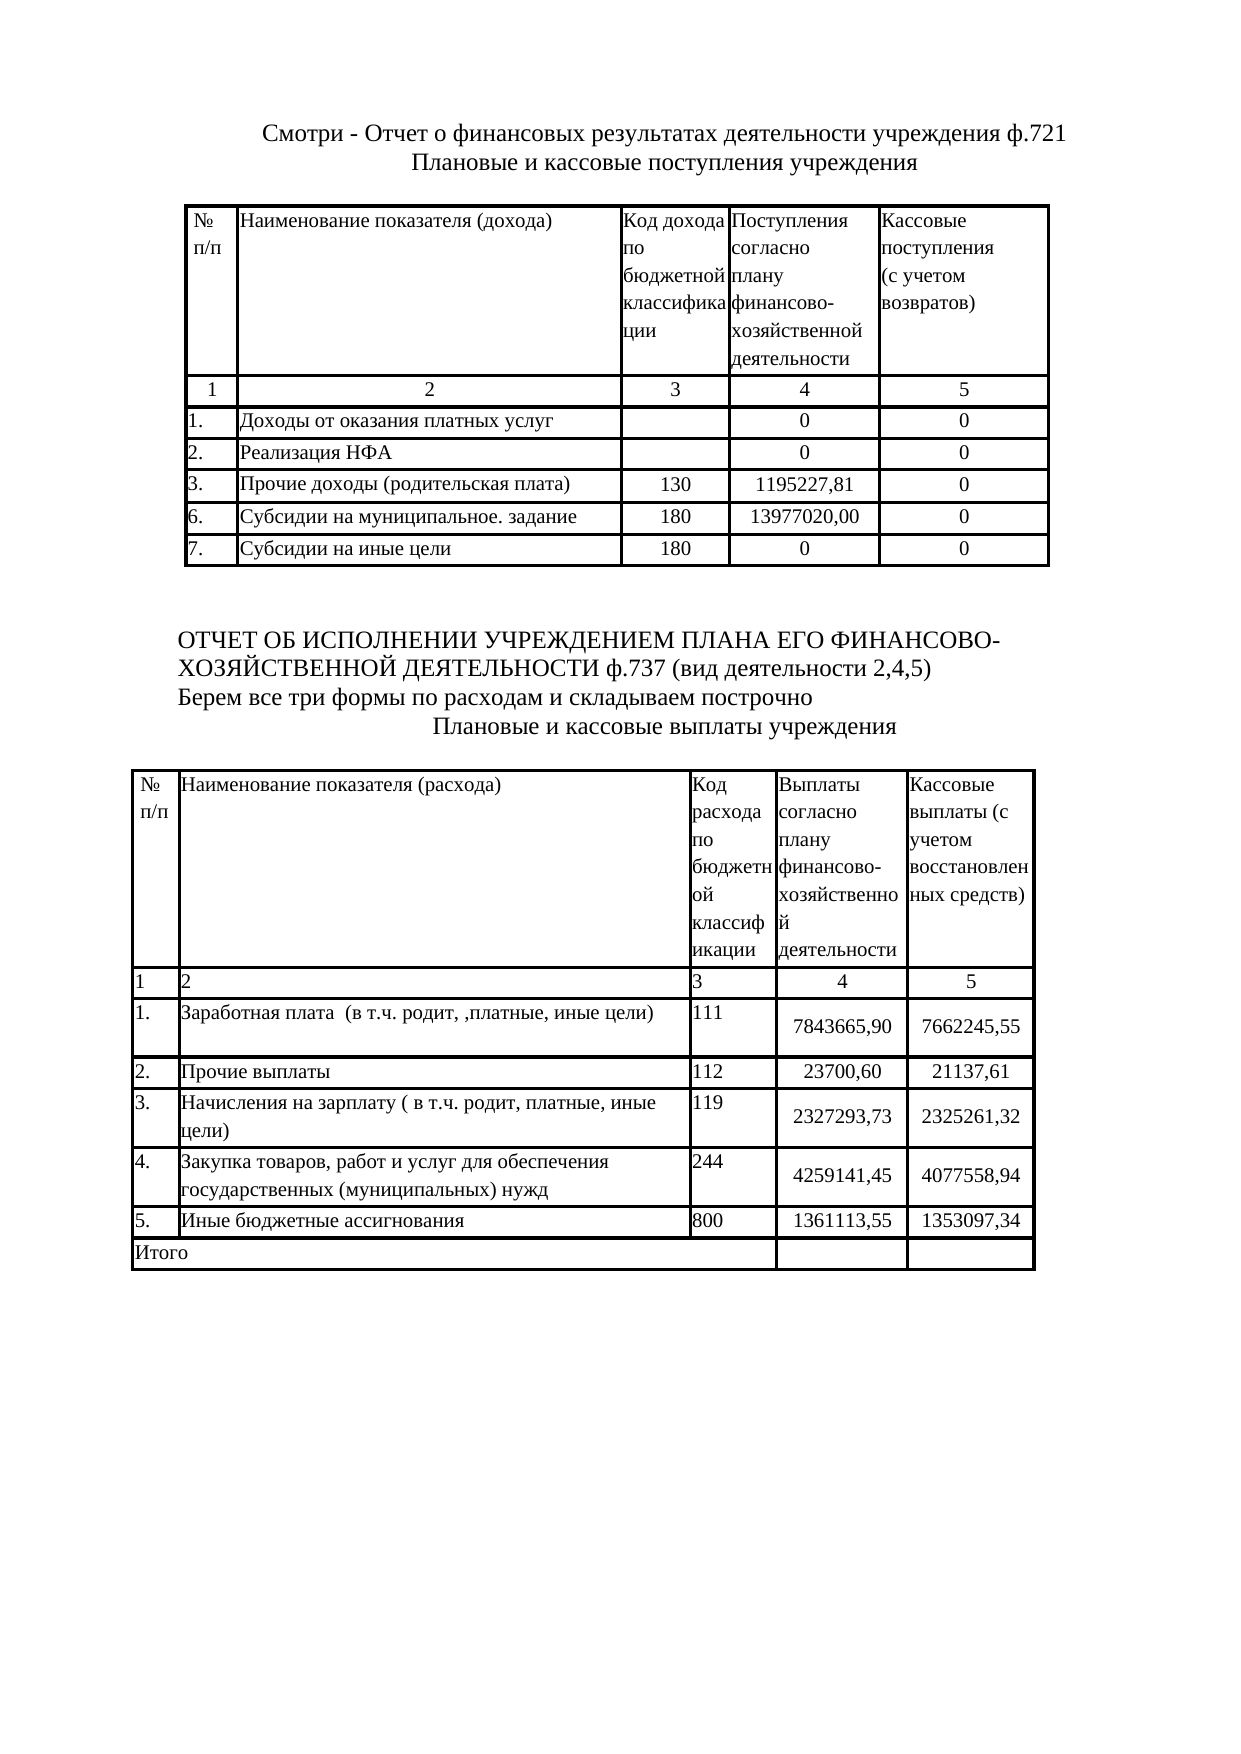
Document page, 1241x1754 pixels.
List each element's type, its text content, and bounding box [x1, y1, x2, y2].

text Плановые и кассовые поступления учреждения [177, 147, 1152, 176]
table_cell [778, 1240, 906, 1268]
table_cell [623, 440, 728, 468]
table_cell 800 [692, 1208, 775, 1236]
table_cell 5 [909, 969, 1032, 997]
table_cell [909, 1240, 1032, 1268]
table_cell 1. [134, 1000, 178, 1055]
table_cell 4 [778, 969, 906, 997]
table_cell 3 [623, 377, 728, 405]
table_header № п/п [134, 772, 178, 966]
table_header Наименование показателя (дохода) [239, 208, 620, 374]
table_cell 180 [623, 504, 728, 533]
table_cell 112 [692, 1059, 775, 1087]
table_cell Итого [134, 1240, 775, 1268]
table_cell 4259141,45 [778, 1149, 906, 1205]
table_cell 130 [623, 471, 728, 501]
table_cell 3 [692, 969, 775, 997]
table_cell 7843665,90 [778, 1000, 906, 1055]
table_header Наименование показателя (расхода) [181, 772, 689, 966]
table_cell 4077558,94 [909, 1149, 1032, 1205]
table_cell [623, 409, 728, 437]
table_header Код дохода по бюджетной классификации [623, 208, 728, 374]
table_cell 3. [134, 1090, 178, 1146]
table_cell Закупка товаров, работ и услуг для обеспечения государственных (муниципальных) нужд [181, 1149, 689, 1205]
table_cell 4 [731, 377, 878, 405]
table_cell 5 [881, 377, 1047, 405]
table_cell 0 [881, 440, 1047, 468]
table_header Поступления согласно плану финансово- хозяйственной деятельности [731, 208, 878, 374]
table_header Код расхода по бюджетной классификации [692, 772, 775, 966]
table_cell 1 [134, 969, 178, 997]
table_cell Прочие выплаты [181, 1059, 689, 1087]
table_cell 1361113,55 [778, 1208, 906, 1236]
table_cell Прочие доходы (родительская плата) [239, 471, 620, 501]
table_cell Субсидии на иные цели [239, 536, 620, 564]
text Смотри - Отчет о финансовых результатах деятельности учреждения ф.721 [177, 118, 1152, 147]
table_cell 1353097,34 [909, 1208, 1032, 1236]
table_cell Доходы от оказания платных услуг [239, 409, 620, 437]
table_cell 1 [188, 377, 236, 405]
text Берем все три формы по расходам и складываем построчно [177, 682, 1152, 711]
table_cell 2325261,32 [909, 1090, 1032, 1146]
table_cell 4. [134, 1149, 178, 1205]
table_cell 2. [134, 1059, 178, 1087]
table_cell 1195227,81 [731, 471, 878, 501]
table_cell 6. [188, 504, 236, 533]
table_cell 111 [692, 1000, 775, 1055]
table_cell 3. [188, 471, 236, 501]
table_cell 180 [623, 536, 728, 564]
table_cell Заработная плата (в т.ч. родит, ,платные, иные цели) [181, 1000, 689, 1055]
table_cell 5. [134, 1208, 178, 1236]
table_cell 0 [731, 536, 878, 564]
table_cell 7. [188, 536, 236, 564]
table_cell 0 [731, 409, 878, 437]
table_header Кассовые выплаты (с учетом восстановленных средств) [909, 772, 1032, 966]
table_cell 0 [731, 440, 878, 468]
table_cell 1. [188, 409, 236, 437]
table_cell 7662245,55 [909, 1000, 1032, 1055]
table_cell 21137,61 [909, 1059, 1032, 1087]
table_cell Субсидии на муниципальное. задание [239, 504, 620, 533]
table_cell 0 [881, 536, 1047, 564]
table_cell Иные бюджетные ассигнования [181, 1208, 689, 1236]
table_header Кассовые поступления (с учетом возвратов) [881, 208, 1047, 374]
table_cell 13977020,00 [731, 504, 878, 533]
table_cell Реализация НФА [239, 440, 620, 468]
table_header № п/п [188, 208, 236, 374]
table_cell 2 [239, 377, 620, 405]
table_header Выплаты согласно плану финансово-хозяйственной деятельности [778, 772, 906, 966]
table_cell 2 [181, 969, 689, 997]
table_cell 0 [881, 471, 1047, 501]
table_cell 2. [188, 440, 236, 468]
table_cell 0 [881, 409, 1047, 437]
table_cell Начисления на зарплату ( в т.ч. родит, платные, иные цели) [181, 1090, 689, 1146]
table_cell 0 [881, 504, 1047, 533]
table_cell 2327293,73 [778, 1090, 906, 1146]
text ОТЧЕТ ОБ ИСПОЛНЕНИИ УЧРЕЖДЕНИЕМ ПЛАНА ЕГО ФИНАНСОВО-ХОЗЯЙСТВЕННОЙ ДЕЯТЕЛЬНОСТИ ф.737 (вид деятельности 2,4,5) [177, 625, 1152, 682]
table_cell 23700,60 [778, 1059, 906, 1087]
table_cell 244 [692, 1149, 775, 1205]
text Плановые и кассовые выплаты учреждения [177, 711, 1152, 740]
table_cell 119 [692, 1090, 775, 1146]
